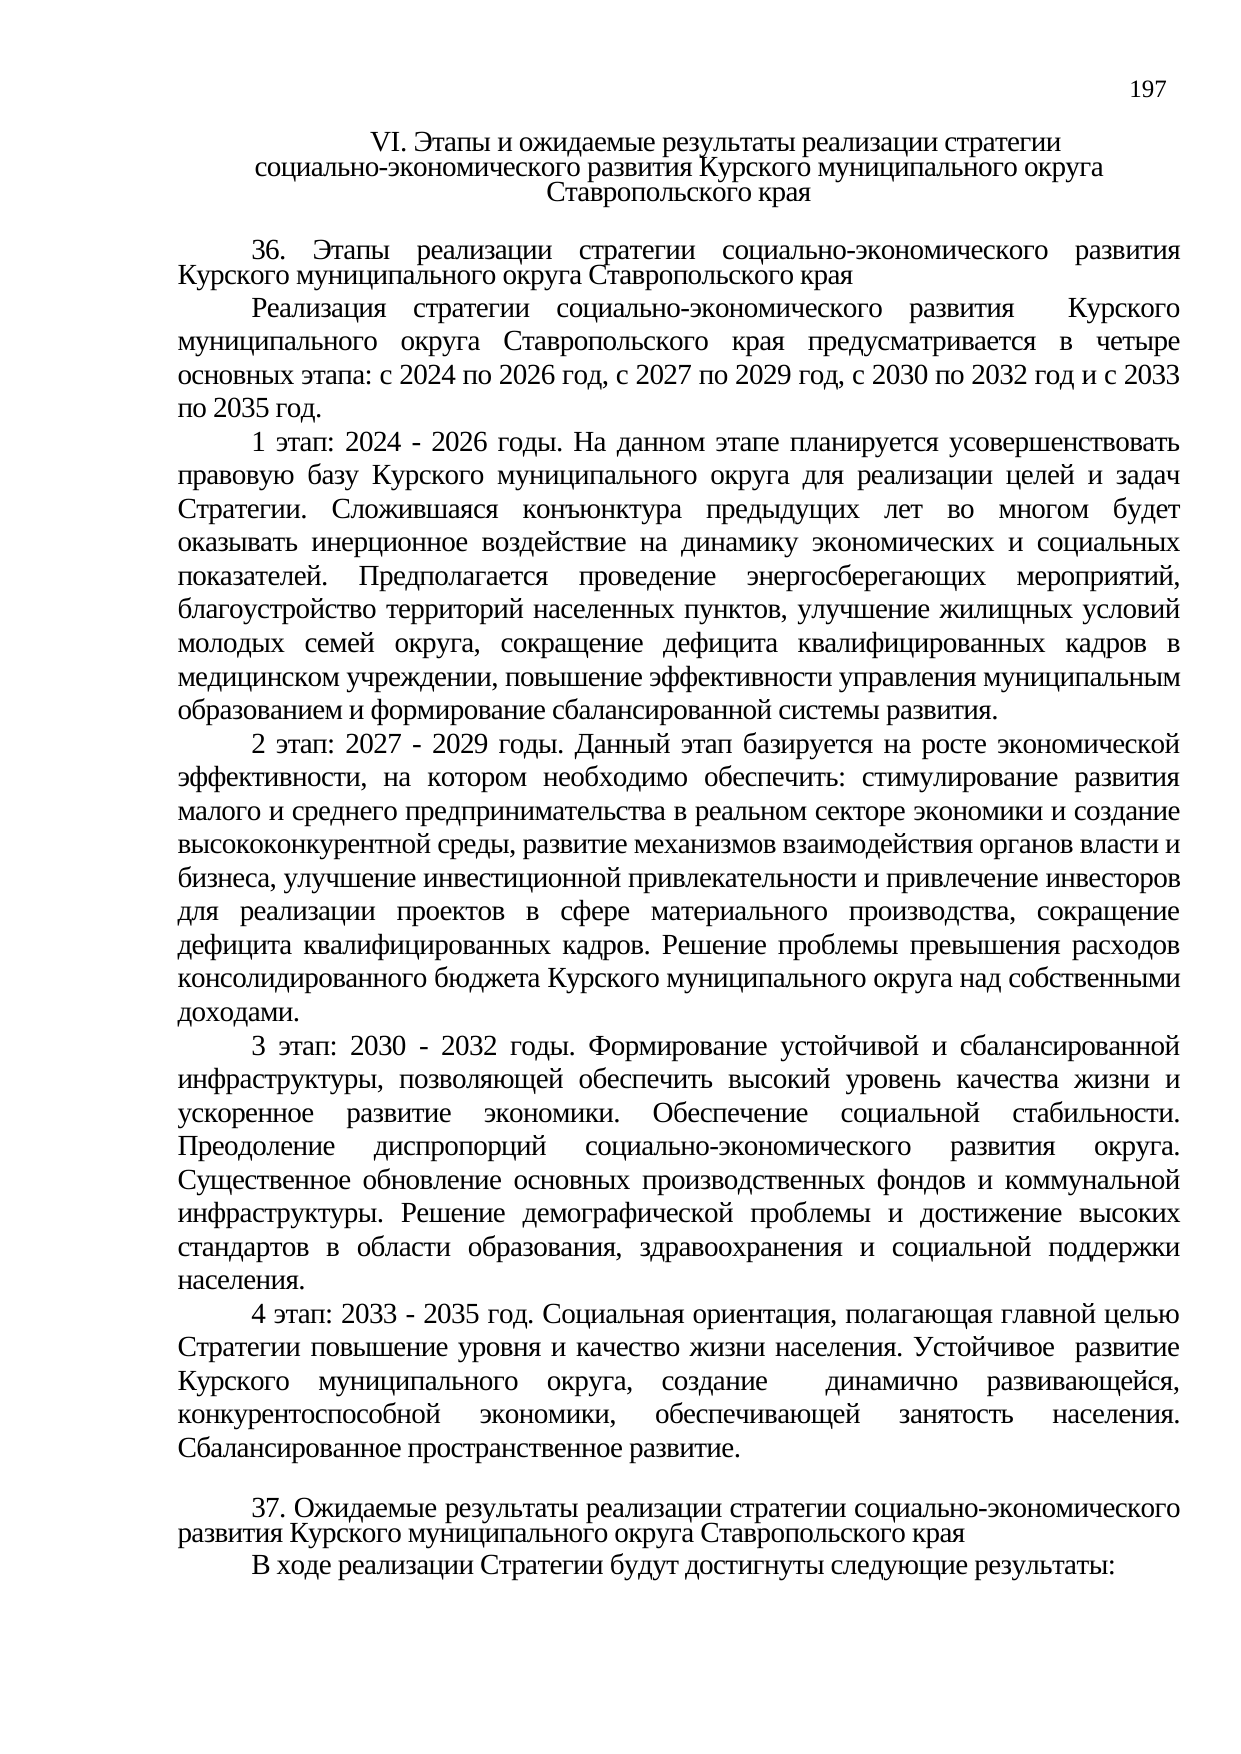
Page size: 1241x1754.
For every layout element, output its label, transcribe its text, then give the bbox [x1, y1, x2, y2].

text 2 этап: 2027 - 2029 годы. Данный этап базируется на росте экономической эффективности, на котором необходимо обеспечить: стимулирование развития малого и среднего предпринимательства в реальном секторе экономики и создание высококонкурентной среды, развитие механизмов взаимодействия органов власти и бизнеса, улучшение инвестиционной привлекательности и привлечение инвесторов для реализации проектов в сфере материального производства, сокращение дефицита квалифицированных кадров. Решение проблемы превышения расходов консолидированного бюджета Курского муниципального округа над собственными доходами. [177, 726, 1181, 1028]
text 3 этап: 2030 - 2032 годы. Формирование устойчивой и сбалансированной инфраструктуры, позволяющей обеспечить высокий уровень качества жизни и ускоренное развитие экономики. Обеспечение социальной стабильности. Преодоление диспропорций социально-экономического развития округа. Существенное обновление основных производственных фондов и коммунальной инфраструктуры. Решение демографической проблемы и достижение высоких стандартов в области образования, здравоохранения и социальной поддержки населения. [177, 1028, 1181, 1296]
text социально-экономического развития Курского муниципального округа Ставропольского края [177, 156, 1181, 206]
text В ходе реализации Стратегии будут достигнуты следующие результаты: [177, 1547, 1181, 1581]
text VI. Этапы и ожидаемые результаты реализации стратегии [177, 131, 1181, 156]
text 1 этап: 2024 - 2026 годы. На данном этапе планируется усовершенствовать правовую базу Курского муниципального округа для реализации целей и задач Стратегии. Сложившаяся конъюнктура предыдущих лет во многом будет оказывать инерционное воздействие на динамику экономических и социальных показателей. Предполагается проведение энергосберегающих мероприятий, благоустройство территорий населенных пунктов, улучшение жилищных условий молодых семей округа, сокращение дефицита квалифицированных кадров в медицинском учреждении, повышение эффективности управления муниципальным образованием и формирование сбалансированной системы развития. [177, 424, 1181, 726]
text 36. Этапы реализации стратегии социально-экономического развития Курского муниципального округа Ставропольского края [177, 240, 1181, 290]
text Реализация стратегии социально-экономического развития Курского муниципального округа Ставропольского края предусматривается в четыре основных этапа: с 2024 по 2026 год, с 2027 по 2029 год, с 2030 по 2032 год и с 2033 по 2035 год. [177, 290, 1181, 424]
text 4 этап: 2033 - 2035 год. Социальная ориентация, полагающая главной целью Стратегии повышение уровня и качество жизни населения. Устойчивое развитие Курского муниципального округа, создание динамично развивающейся, конкурентоспособной экономики, обеспечивающей занятость населения. Сбалансированное пространственное развитие. [177, 1296, 1181, 1464]
text 37. Ожидаемые результаты реализации стратегии социально-экономического развития Курского муниципального округа Ставропольского края [177, 1497, 1181, 1547]
